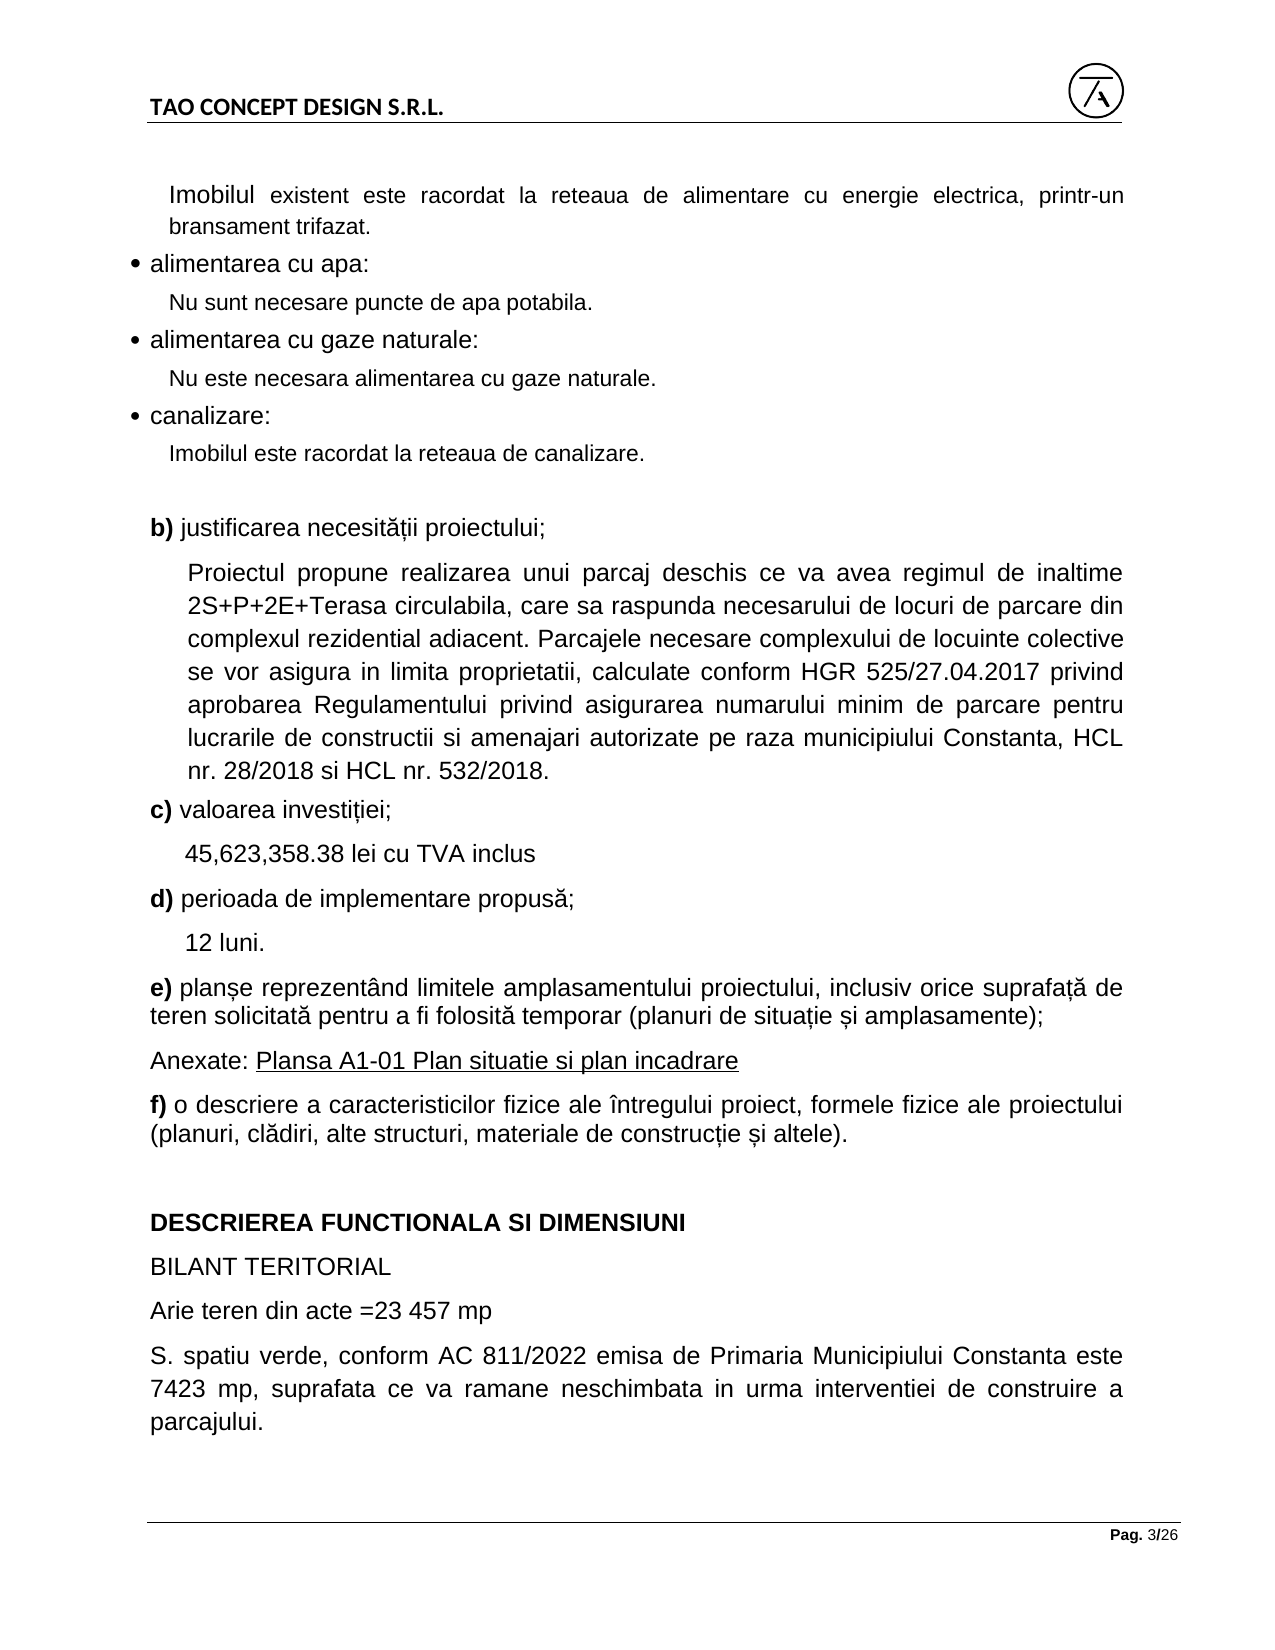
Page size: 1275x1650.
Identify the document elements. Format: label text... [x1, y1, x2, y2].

text Anexate: Plansa A1-01 Plan situatie si plan incadrare [150, 1046, 1125, 1074]
text DESCRIEREA FUNCTIONALA SI DIMENSIUNI [150, 1207, 1125, 1236]
text Proiectul propune realizarea unui parcaj deschis ce va avea regimul de inaltime 2S+P+2E+Terasa circulabila, care sa raspunda necesarului de locuri de parcare din complexul rezidential adiacent. Parcajele necesare complexului de locuinte colective se vor asigura in limita proprietatii, calculate conform HGR 525/27.04.2017 privind aprobarea Regulamentului privind asigurarea numarului minim de parcare pentru lucrarile de constructii si amenajari autorizate pe raza municipiului Constanta, HCL nr. 28/2018 si HCL nr. 532/2018. [187, 558, 1125, 784]
text 12 luni. [150, 928, 1125, 957]
list alimentarea cu gaze naturale: [131, 325, 1125, 354]
text BILANT TERITORIAL [150, 1252, 1125, 1281]
list alimentarea cu apa: [131, 249, 1125, 278]
text Imobilul este racordat la reteaua de canalizare. [169, 440, 1125, 467]
text f) o descriere a caracteristicilor fizice ale întregului proiect, formele fizice ale proiectului (planuri, clădiri, alte structuri, materiale de construcție și altele). [150, 1090, 1125, 1147]
text c) valoarea investiției; [150, 795, 1125, 824]
text d) perioada de implementare propusă; [150, 884, 1125, 912]
text Nu sunt necesare puncte de apa potabila. [169, 289, 1125, 315]
text S. spatiu verde, conform AC 811/2022 emisa de Primaria Municipiului Constanta este 7423 mp, suprafata ce va ramane neschimbata in urma interventiei de construire a parcajului. [150, 1341, 1125, 1435]
text e) planșe reprezentând limitele amplasamentului proiectului, inclusiv orice suprafață de teren solicitată pentru a fi folosită temporar (planuri de situație și amplasamente); [150, 972, 1125, 1030]
text Arie teren din acte =23 457 mp [150, 1296, 1125, 1325]
text 45,623,358.38 lei cu TVA inclus [150, 839, 1125, 868]
text Nu este necesara alimentarea cu gaze naturale. [169, 364, 1125, 391]
text b) justificarea necesității proiectului; [150, 513, 1125, 542]
list canalizare: [131, 401, 1125, 430]
picture [1061, 56, 1130, 125]
text Imobilul existent este racordat la reteaua de alimentare cu energie electrica, printr-un bransament trifazat. [169, 180, 1125, 239]
